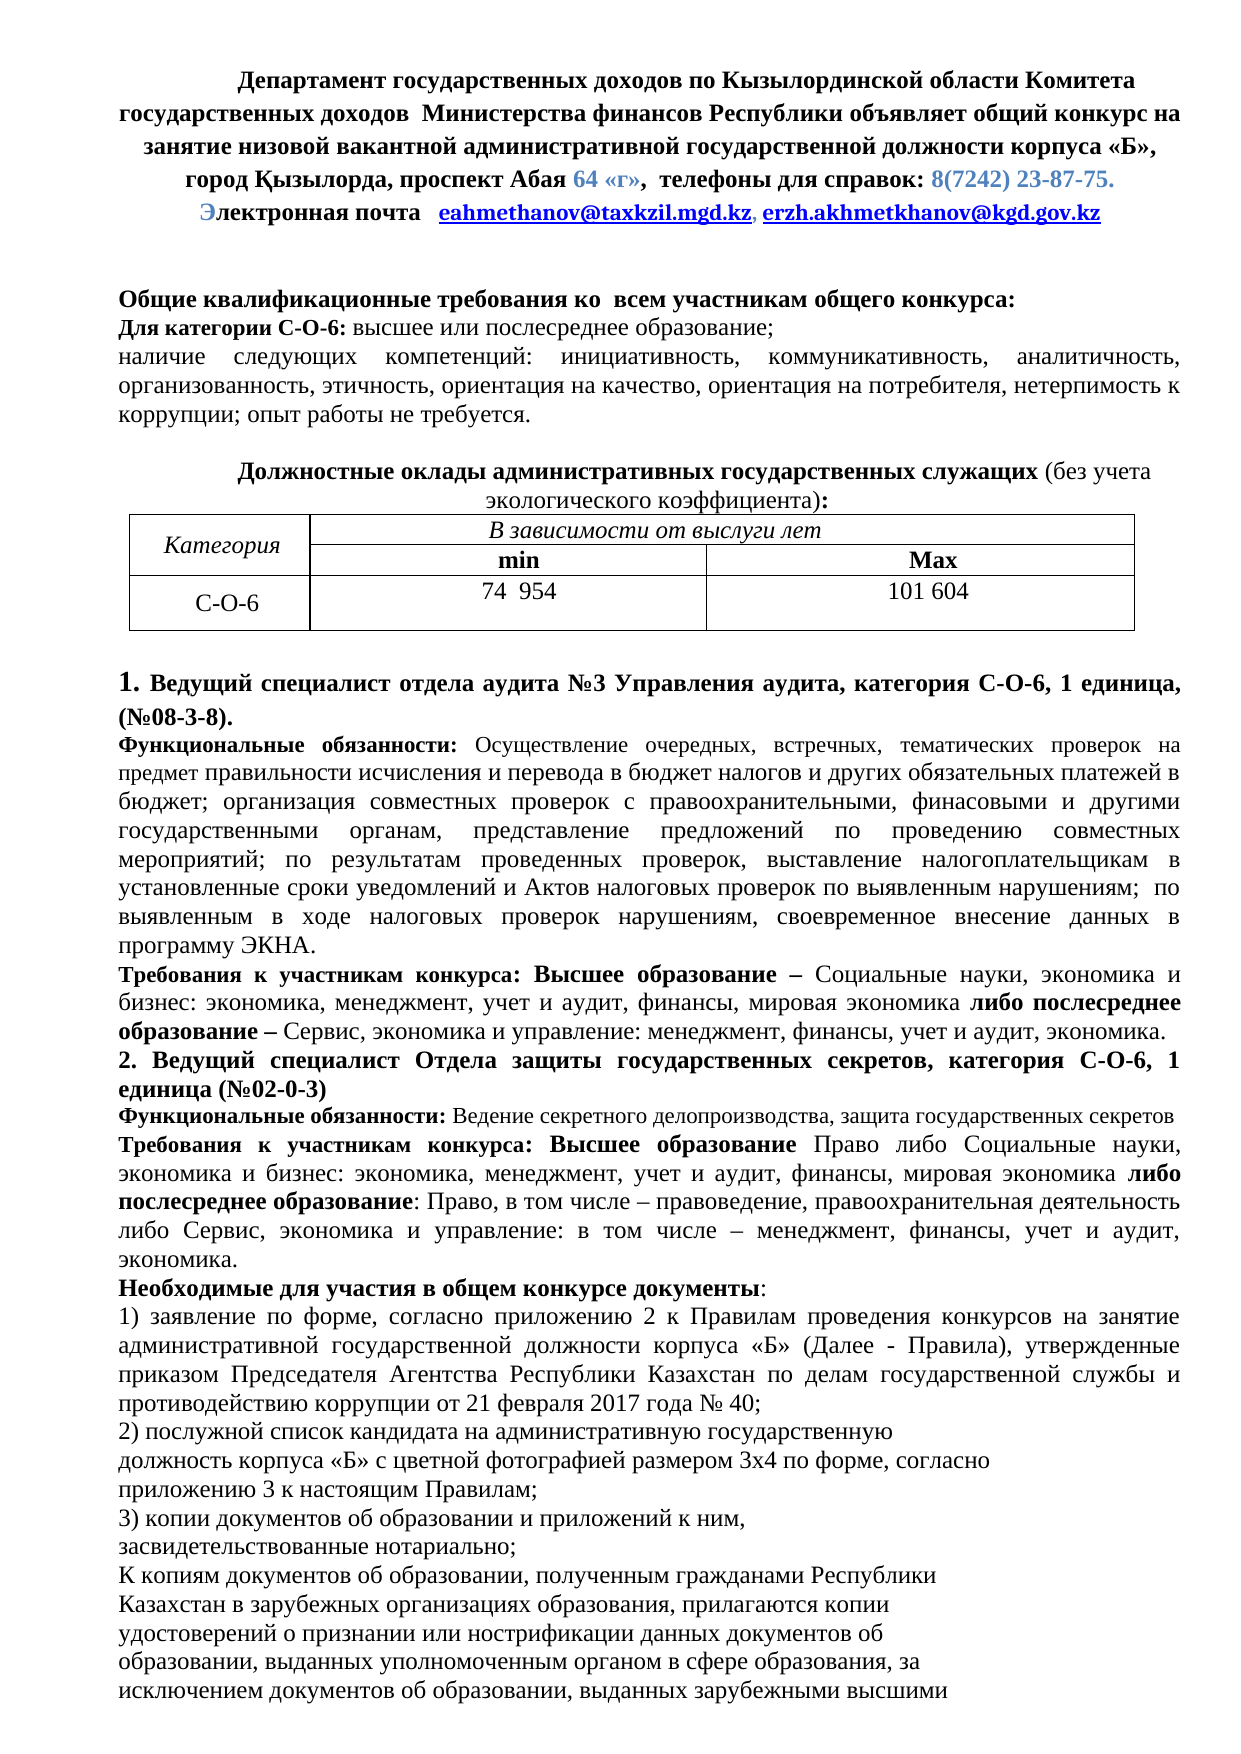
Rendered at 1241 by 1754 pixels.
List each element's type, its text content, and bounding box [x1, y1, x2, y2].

text 3) копии документов об образовании и приложений к ним, [118, 1503, 1181, 1531]
text К копиям документов об образовании, полученным гражданами Республики [118, 1560, 1181, 1589]
table_cell min [311, 545, 706, 575]
table_cell C-О-6 [130, 576, 309, 629]
table_header Категория [130, 515, 309, 575]
text приложению 3 к настоящим Правилам; [118, 1474, 1181, 1503]
text Для категории С-О-6: высшее или послесреднее образование; [118, 312, 1181, 341]
text 1) заявление по форме, согласно приложению 2 к Правилам проведения конкурсов на занятие административной государственной должности корпуса «Б» (Далее - Правила), утвержденные приказом Председателя Агентства Республики Казахстан по делам государственной службы и противодействию коррупции от 21 февраля 2017 года № 40; [118, 1301, 1181, 1416]
table_cell Max [707, 545, 1134, 575]
text Функциональные обязанности: Осуществление очередных, встречных, тематических проверок на предмет правильности исчисления и перевода в бюджет налогов и других обязательных платежей в бюджет; организация совместных проверок с правоохранительными, финасовыми и другими государственными органам, представление предложений по проведению совместных мероприятий; по результатам проведенных проверок, выставление налогоплательщикам в установленные сроки уведомлений и Актов налоговых проверок по выявленным нарушениям; по выявленным в ходе налоговых проверок нарушениям, своевременное внесение данных в программу ЭКНА. [118, 731, 1181, 959]
text Требования к участникам конкурса: Высшее образование – Социальные науки, экономика и бизнес: экономика, менеджмент, учет и аудит, финансы, мировая экономика либо послесреднее образование – Сервис, экономика и управление: менеджмент, финансы, учет и аудит, экономика. [118, 959, 1181, 1045]
text Общие квалификационные требования ко всем участникам общего конкурса: [118, 284, 1196, 312]
text удостоверений о признании или нострификации данных документов об [118, 1618, 1181, 1646]
text Необходимые для участия в общем конкурсе документы: [118, 1273, 1181, 1301]
text 1. Ведущий специалист отдела аудита №3 Управления аудита, категория С-О-6, 1 единица, (№08-3-8). [118, 664, 1181, 731]
text исключением документов об образовании, выданных зарубежными высшими [118, 1675, 1181, 1704]
text образовании, выданных уполномоченным органом в сфере образования, за [118, 1646, 1181, 1675]
text засвидетельствованные нотариально; [118, 1531, 1181, 1560]
text Должностные оклады административных государственных служащих (без учета экологического коэффициента): [118, 456, 1196, 514]
text должность корпуса «Б» с цветной фотографией размером 3х4 по форме, согласно [118, 1445, 1181, 1474]
table_cell 101 604 [707, 576, 1134, 629]
text 2. Ведущий специалист Отдела защиты государственных секретов, категория С-О-6, 1 единица (№02-0-3) [118, 1045, 1181, 1102]
text Функциональные обязанности: Ведение секретного делопроизводства, защита государственных секретов [118, 1102, 1181, 1129]
subtitle Департамент государственных доходов по Кызылординской области Комитета государственных доходов Министерства финансов Республики объявляет общий конкурс на занятие низовой вакантной административной государственной должности корпуса «Б», город Қызылорда, проспект Абая 64 «г», телефоны для справок: 8(7242) 23-87-75. Электронная почта eahmethanov@taxkzil.mgd.kz, erzh.akhmetkhanov@kgd.gov.kz [118, 65, 1181, 226]
table_cell 954 [311, 576, 706, 629]
text 2) послужной список кандидата на административную государственную [118, 1416, 1181, 1445]
table_header В зависимости от выслуги лет [311, 515, 1134, 543]
text наличие следующих компетенций: инициативность, коммуникативность, аналитичность, организованность, этичность, ориентация на качество, ориентация на потребителя, нетерпимость к коррупции; опыт работы не требуется. [118, 341, 1181, 427]
text Требования к участникам конкурса: Высшее образование Право либо Социальные науки, экономика и бизнес: экономика, менеджмент, учет и аудит, финансы, мировая экономика либо послесреднее образование: Право, в том числе – правоведение, правоохранительная деятельность либо Сервис, экономика и управление: в том числе – менеджмент, финансы, учет и аудит, экономика. [118, 1129, 1181, 1273]
text Казахстан в зарубежных организациях образования, прилагаются копии [118, 1589, 1181, 1618]
